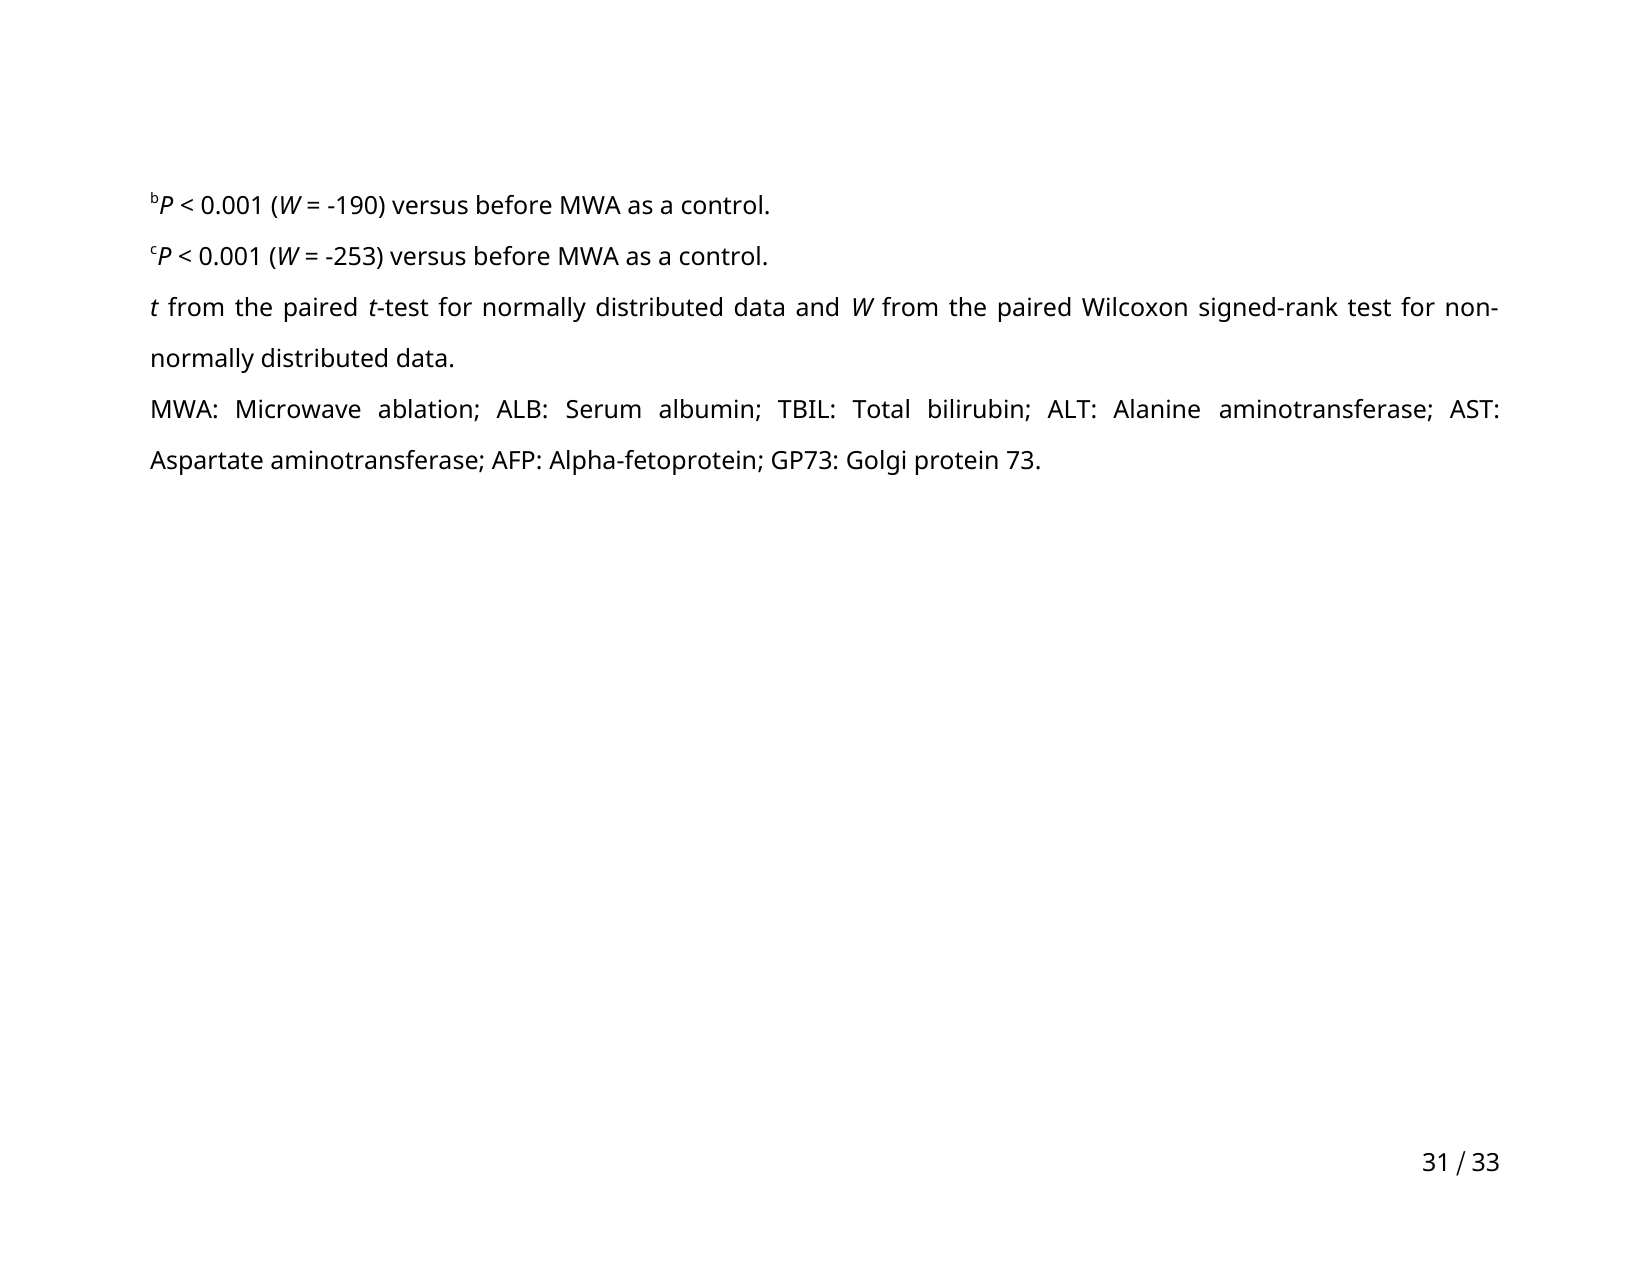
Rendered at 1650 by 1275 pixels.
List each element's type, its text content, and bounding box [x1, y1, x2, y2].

text t from the paired t-test for normally distributed data and W from the paired Wilcoxon signed-rank test for non-normally distributed data. [150, 289, 1500, 375]
text bP < 0.001 (W = -190) versus before MWA as a control. [150, 187, 1500, 222]
text MWA: Microwave ablation; ALB: Serum albumin; TBIL: Total bilirubin; ALT: Alanine aminotransferase; AST: Aspartate aminotransferase; AFP: Alpha-fetoprotein; GP73: Golgi protein 73. [150, 392, 1500, 477]
text cP < 0.001 (W = -253) versus before MWA as a control. [150, 238, 1500, 273]
